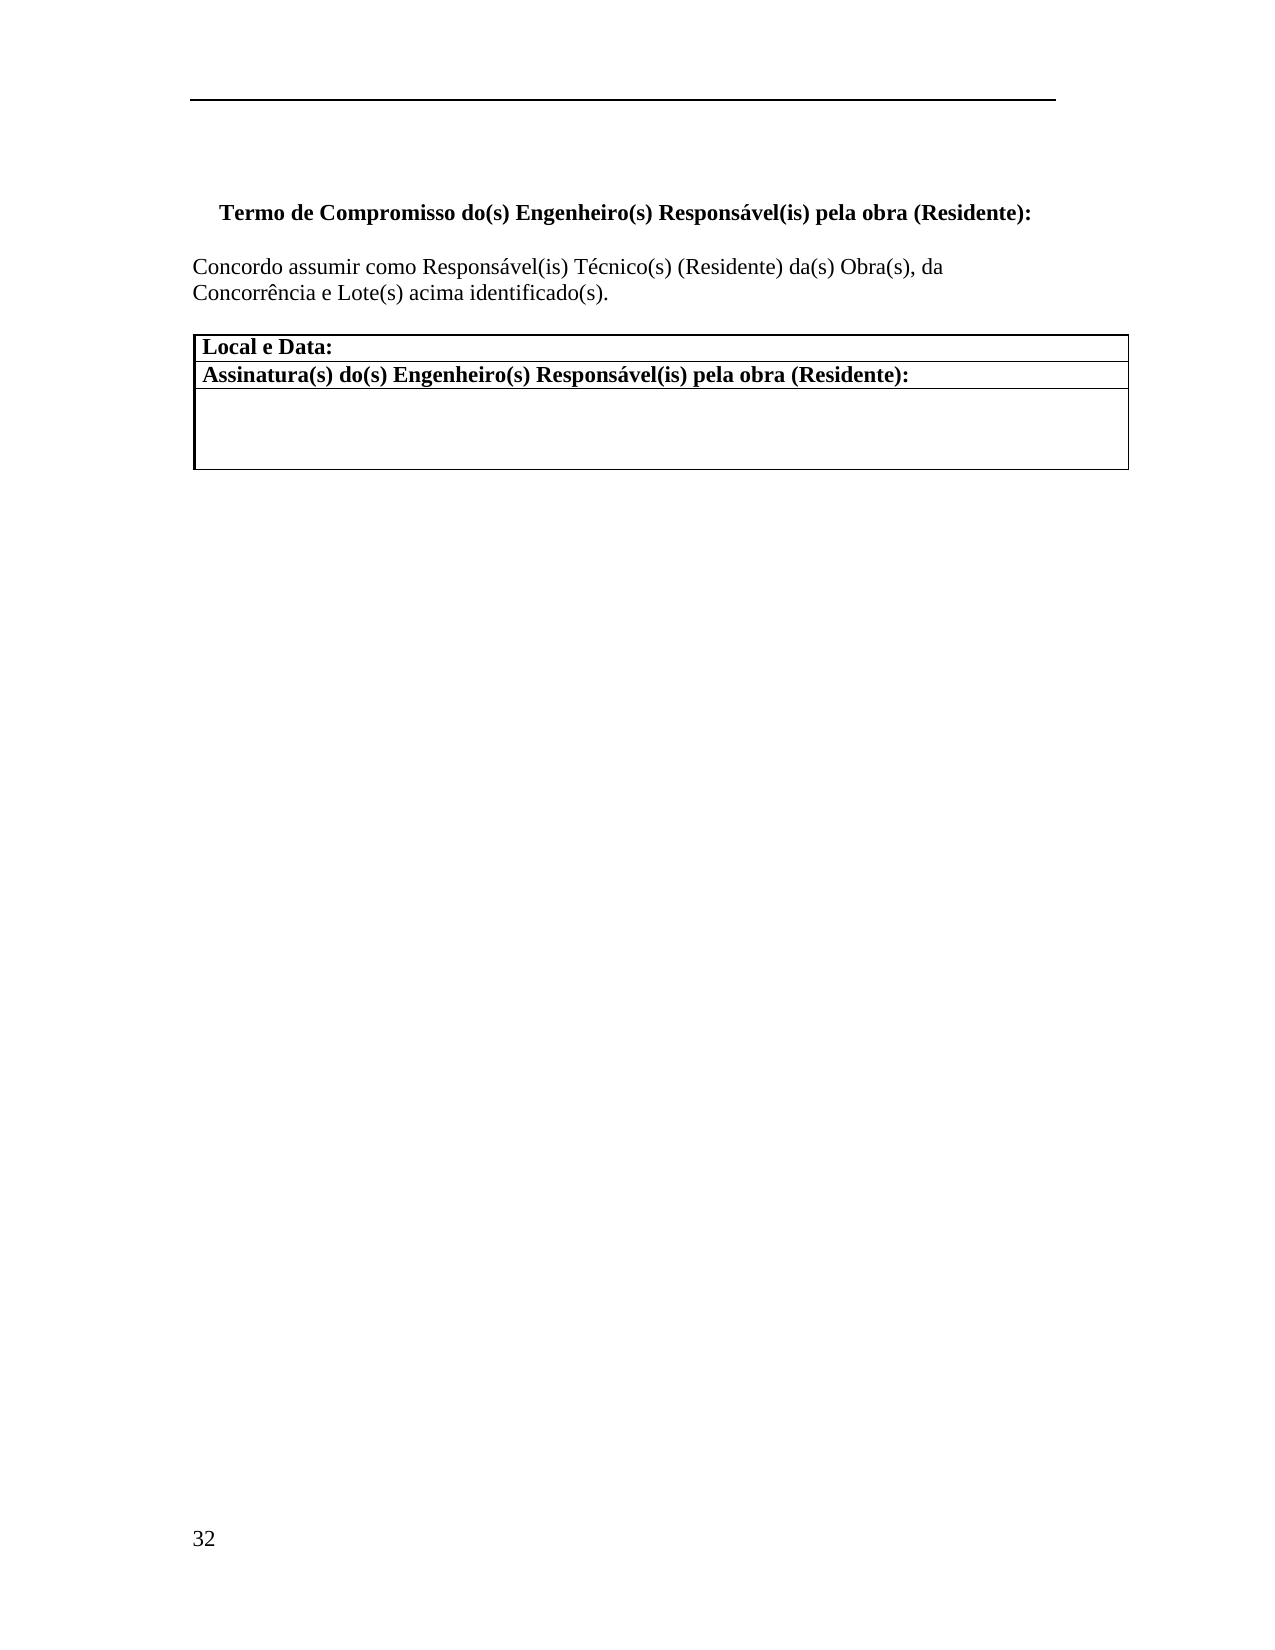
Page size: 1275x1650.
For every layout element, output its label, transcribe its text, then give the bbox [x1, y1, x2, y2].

text Concordo assumir como Responsável(is) Técnico(s) (Residente) da(s) Obra(s), da Concorrência e Lote(s) acima identificado(s). [192, 253, 986, 306]
table_cell Assinatura(s) do(s) Engenheiro(s) Responsável(is) pela obra (Residente): [196, 362, 1128, 388]
table_header Local e Data: [196, 336, 1128, 361]
table_cell [196, 389, 1128, 469]
subtitle Termo de Compromisso do(s) Engenheiro(s) Responsável(is) pela obra (Residente): [192, 199, 1160, 226]
